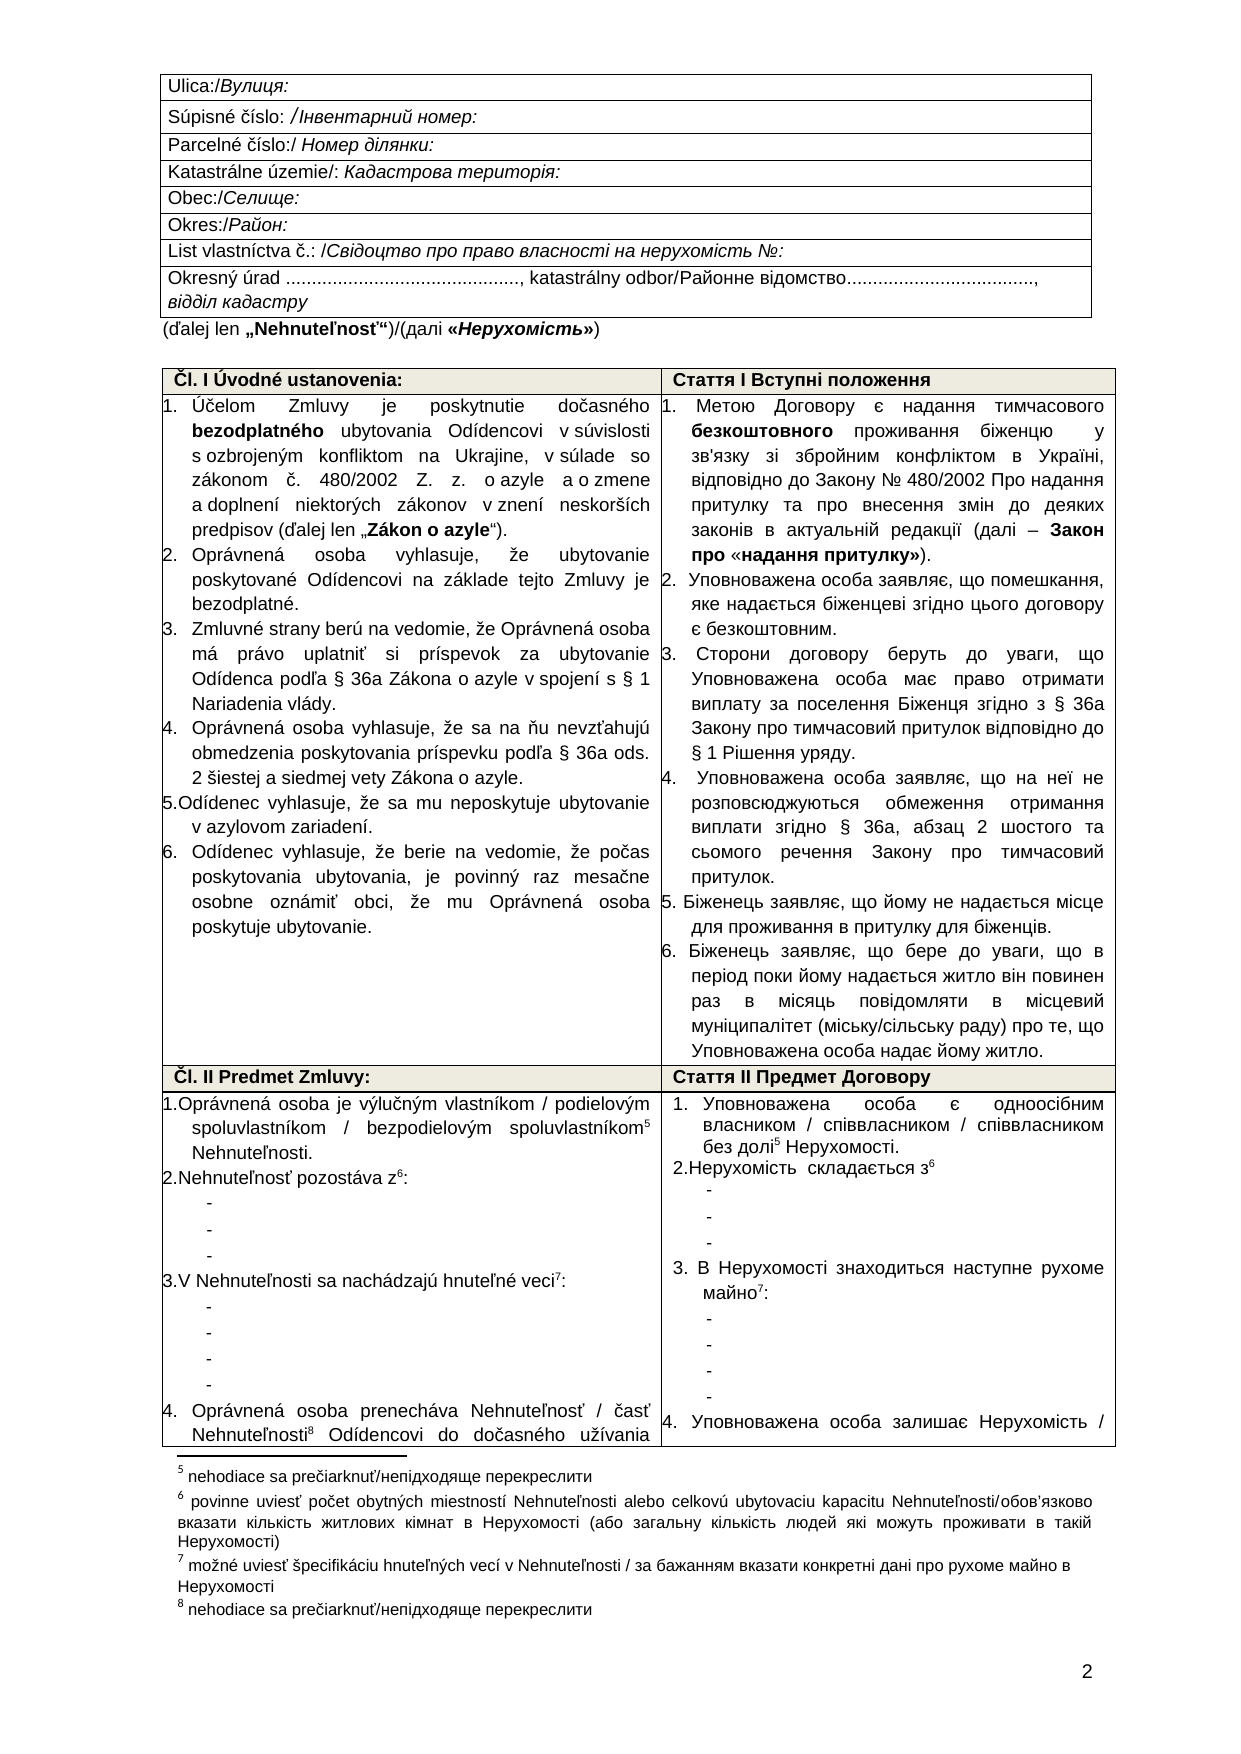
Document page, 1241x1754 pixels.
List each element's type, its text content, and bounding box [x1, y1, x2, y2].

table_cell Čl. II Predmet Zmluvy: [163, 1066, 661, 1091]
table_cell Parcelné číslo:/ Номер ділянки: [161, 134, 1091, 160]
table_cell Súpisné číslo: /Інвентарний номер: [161, 101, 1091, 133]
table_cell Katastrálne územie/: Кадастрова територія: [161, 161, 1091, 186]
table_cell Okresný úrad ............................................., katastrálny odbor/Районне відомство...................................., відділ кадастру [161, 267, 1091, 317]
table_cell Obec:/Селище: [161, 187, 1091, 213]
table_header Стаття I Вступні положення [662, 369, 1115, 394]
table_cell Okres:/Район: [161, 214, 1091, 239]
table_header Čl. I Úvodné ustanovenia: [163, 369, 661, 394]
table_cell List vlastníctva č.: /Свідоцтво про право власності на нерухомість №: [161, 240, 1091, 266]
table_cell Účelom Zmluvy je poskytnutie dočasného bezodplatného ubytovania Odídencovi v súvislosti s ozbrojeným konfliktom na Ukrajine, v súlade so zákonom č. 480/2002 Z. z. o azyle a o zmene a doplnení niektorých zákonov v znení neskorších predpisov (ďalej len „Zákon o azyle“). Oprávnená osoba vyhlasuje, že ubytovanie poskytované Odídencovi na základe tejto Zmluvy je bezodplatné. Zmluvné strany berú na vedomie, že Oprávnená osoba má právo uplatniť si príspevok za ubytovanie Odídenca podľa § 36a Zákona o azyle v spojení s § 1 Nariadenia vlády. Oprávnená osoba vyhlasuje, že sa na ňu nevzťahujú obmedzenia poskytovania príspevku podľa § 36a ods. 2 šiestej a siedmej vety Zákona o azyle. Odídenec vyhlasuje, že sa mu neposkytuje ubytovanie v azylovom zariadení. Odídenec vyhlasuje, že berie na vedomie, že počas poskytovania ubytovania, je povinný raz mesačne osobne oznámiť obci, že mu Oprávnená osoba poskytuje ubytovanie. [163, 395, 661, 1065]
table_cell Ulica:/Вулиця: [161, 75, 1091, 100]
table_cell Стаття II Предмет Договору [662, 1066, 1115, 1091]
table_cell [662, 1093, 1115, 1446]
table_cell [163, 1093, 661, 1446]
text (ďalej len „Nehnuteľnosť“)/(далі «Нерухомість») [162, 318, 1093, 339]
table_cell 1. Метою Договору є надання тимчасового безкоштовного проживання біженцю у зв'язку зі збройним конфліктом в Україні, відповідно до Закону № 480/2002 Про надання притулку та про внесення змін до деяких законів в актуальній редакції (далі – Закон про «надання притулку»). 2. Уповноважена особа заявляє, що помешкання, яке надається біженцеві згідно цього договору є безкоштовним. 3. Сторони договору беруть до уваги, що Уповноважена особа має право отримати виплату за поселення Біженця згідно з § 36a Закону про тимчасовий притулок відповідно до § 1 Рішення уряду. 4. Уповноважена особа заявляє, що на неї не розповсюджуються обмеження отримання виплати згідно § 36a, абзац 2 шостого та сьомого речення Закону про тимчасовий притулок. 5. Біженець заявляє, що йому не надається місце для проживання в притулку для біженців. 6. Біженець заявляє, що бере до уваги, що в період поки йому надається житло він повинен раз в місяць повідомляти в місцевий муніципалітет (міську/сільську раду) про те, що Уповноважена особа надає йому житло. [662, 395, 1115, 1065]
